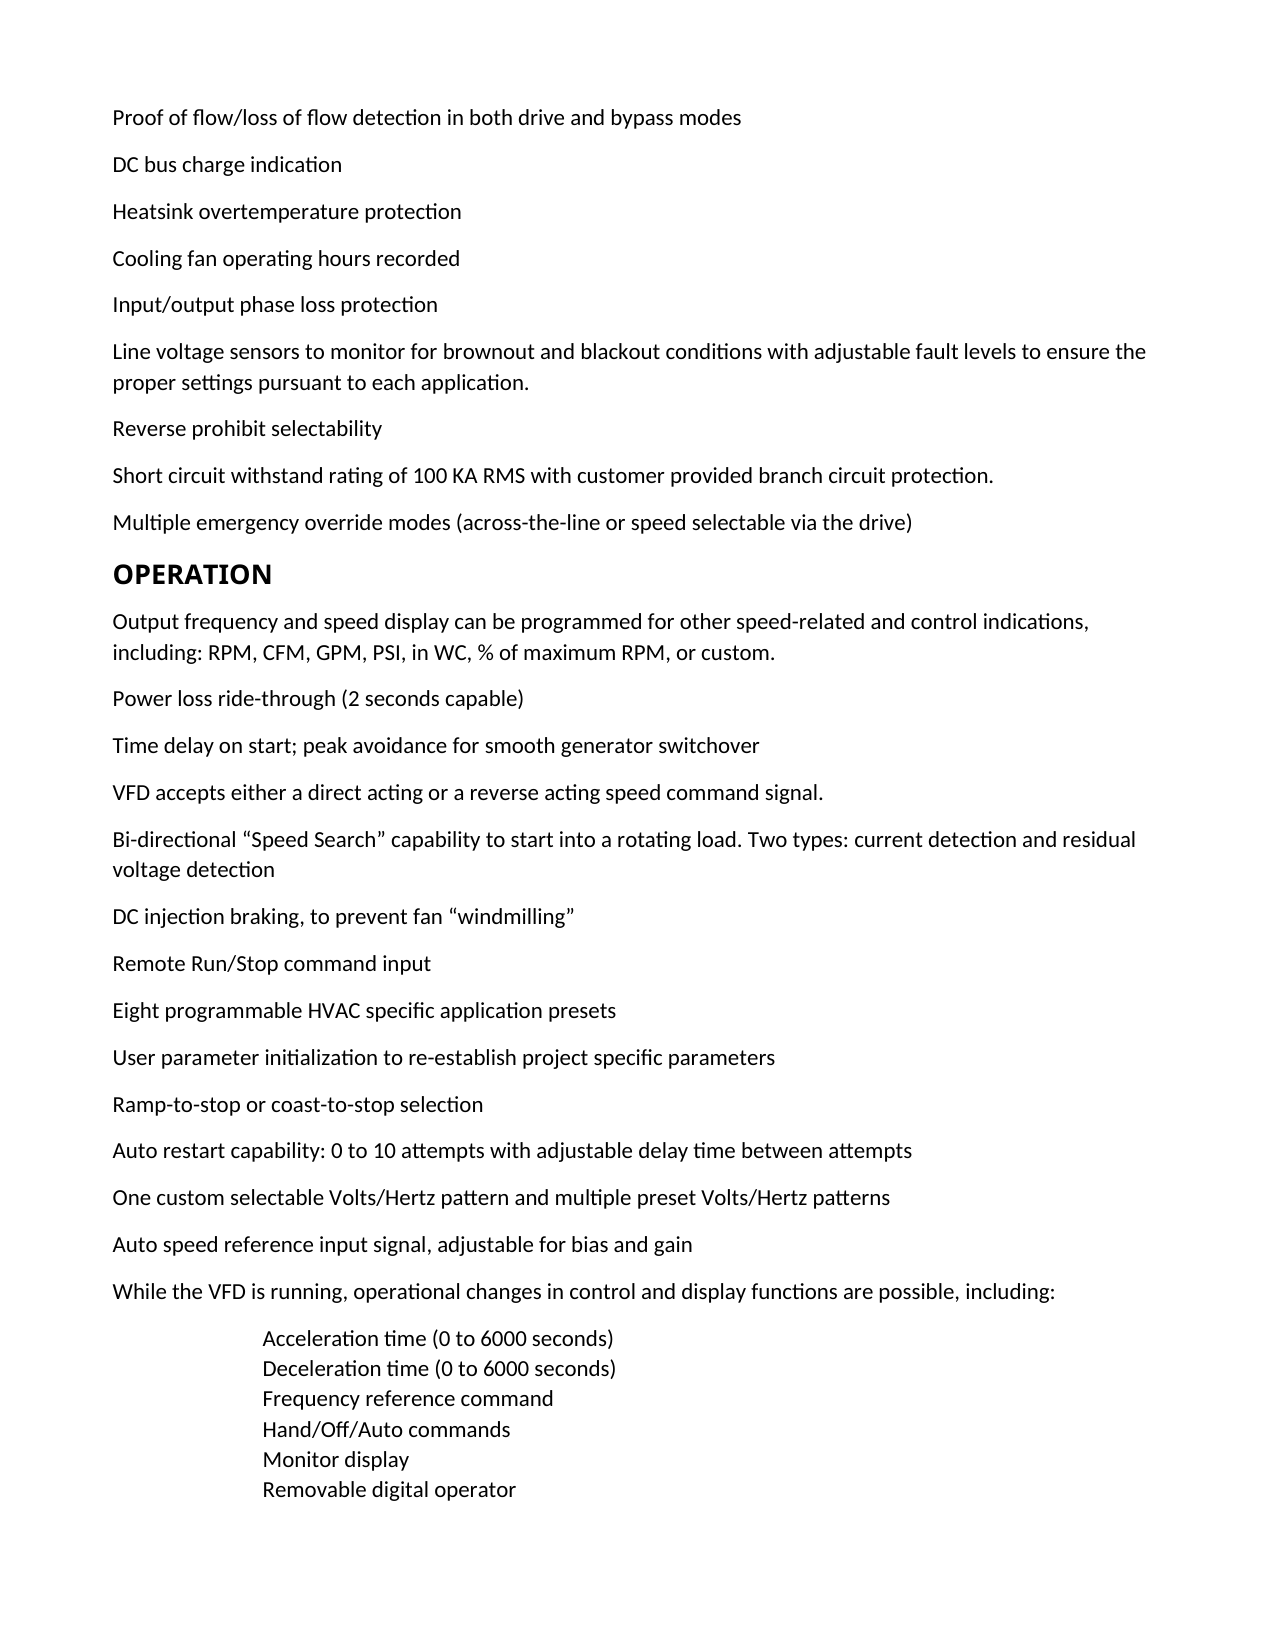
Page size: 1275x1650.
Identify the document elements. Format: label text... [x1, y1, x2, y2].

text Eight programmable HVAC specific application presets [112, 996, 1162, 1024]
text While the VFD is running, operational changes in control and display functions are possible, including: [112, 1277, 1162, 1305]
text Line voltage sensors to monitor for brownout and blackout conditions with adjustable fault levels to ensure the proper settings pursuant to each application. [112, 337, 1162, 396]
list Monitor display [187, 1445, 1162, 1473]
text Time delay on start; peak avoidance for smooth generator switchover [112, 731, 1162, 759]
text Reverse prohibit selectability [112, 414, 1162, 442]
list Removable digital operator [187, 1475, 1162, 1503]
text Power loss ride-through (2 seconds capable) [112, 684, 1162, 712]
text Multiple emergency override modes (across-the-line or speed selectable via the drive) [112, 508, 1162, 536]
subtitle OPERATION [112, 555, 1162, 592]
text Short circuit withstand rating of 100 KA RMS with customer provided branch circuit protection. [112, 461, 1162, 489]
text Heatsink overtemperature protection [112, 197, 1162, 225]
text VFD accepts either a direct acting or a reverse acting speed command signal. [112, 778, 1162, 806]
list Hand/Off/Auto commands [187, 1415, 1162, 1443]
text Auto restart capability: 0 to 10 attempts with adjustable delay time between attempts [112, 1137, 1162, 1164]
text User parameter initialization to re-establish project specific parameters [112, 1043, 1162, 1071]
list Deceleration time (0 to 6000 seconds) [187, 1354, 1162, 1382]
text Remote Run/Stop command input [112, 949, 1162, 977]
text Input/output phase loss protection [112, 291, 1162, 318]
text One custom selectable Volts/Hertz pattern and multiple preset Volts/Hertz patterns [112, 1183, 1162, 1211]
text Ramp-to-stop or coast-to-stop selection [112, 1090, 1162, 1118]
text Cooling fan operating hours recorded [112, 244, 1162, 272]
text DC injection braking, to prevent fan “windmilling” [112, 902, 1162, 930]
list Frequency reference command [187, 1384, 1162, 1412]
text Auto speed reference input signal, adjustable for bias and gain [112, 1230, 1162, 1258]
text Bi-directional “Speed Search” capability to start into a rotating load. Two types: current detection and residual voltage detection [112, 825, 1162, 883]
text DC bus charge indication [112, 150, 1162, 178]
list Acceleration time (0 to 6000 seconds) [187, 1324, 1162, 1352]
text Output frequency and speed display can be programmed for other speed-related and control indications, including: RPM, CFM, GPM, PSI, in WC, % of maximum RPM, or custom. [112, 607, 1162, 666]
text Proof of flow/loss of flow detection in both drive and bypass modes [112, 103, 1162, 131]
